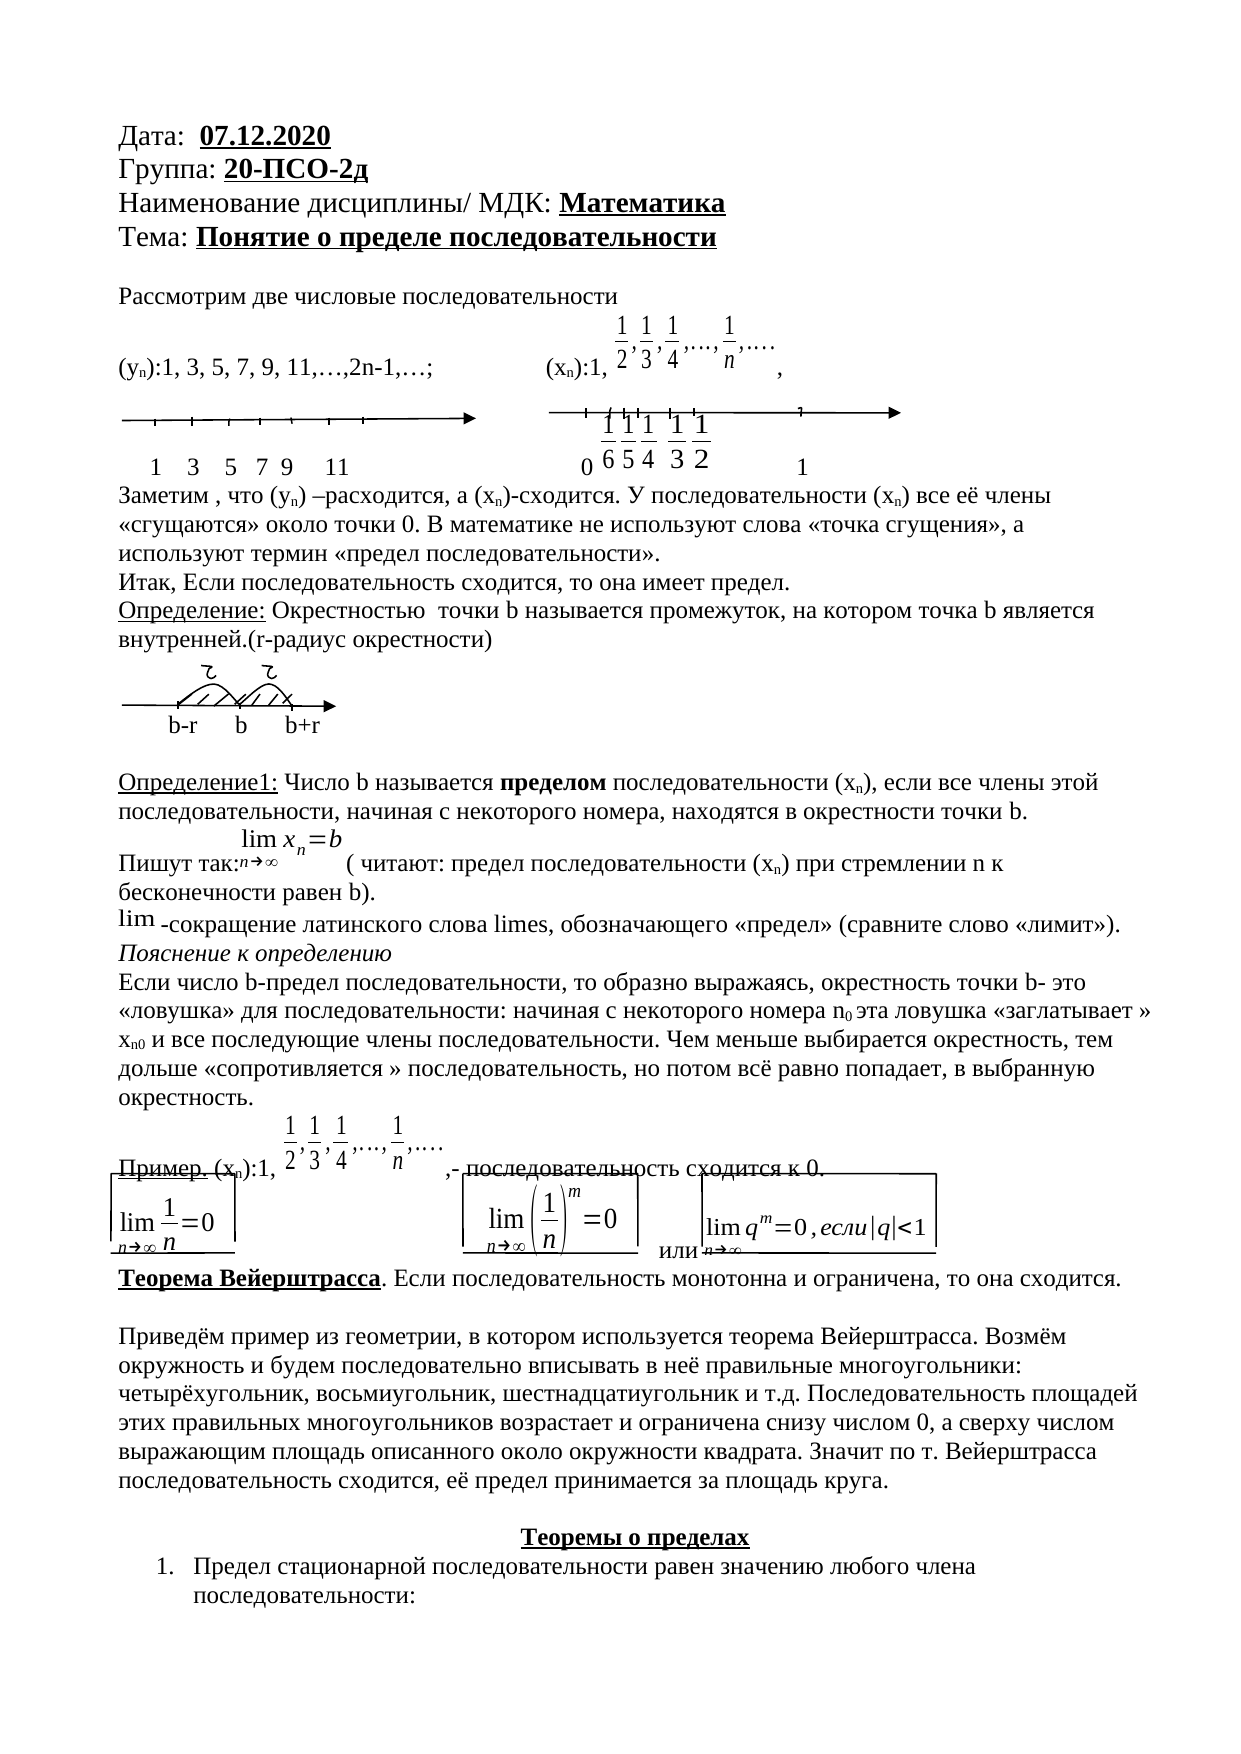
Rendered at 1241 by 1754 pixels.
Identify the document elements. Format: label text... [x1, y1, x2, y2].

text Приведём пример из геометрии, в котором используется теорема Вейерштрасса. Возмём окружность и будем последовательно вписывать в неё правильные многоугольники: четырёхугольник, восьмиугольник, шестнадцатиугольник и т.д. Последовательность площадей этих правильных многоугольников возрастает и ограничена снизу числом 0, а сверху числом выражающим площадь описанного около окружности квадрата. Значит по т. Вейерштрасса последовательность сходится, её предел принимается за площадь круга. [118, 1321, 1152, 1493]
text Группа: 20-ПСО-2д [118, 152, 1152, 185]
text Итак, Если последовательность сходится, то она имеет предел. [118, 567, 1152, 596]
text Определение: Окрестностью точки b называется промежуток, на котором точка b является внутренней.(r-радиус окрестности) [118, 596, 1152, 653]
text Теоремы о пределах [118, 1522, 1152, 1551]
list Предел стационарной последовательности равен значению любого члена последовательности: [156, 1551, 1152, 1608]
text Если число b-предел последовательности, то образно выражаясь, окрестность точки b- это «ловушка» для последовательности: начиная с некоторого номера n0 эта ловушка «заглатывает » xn0 и все последующие члены последовательности. Чем меньше выбирается окрестность, тем дольше «сопротивляется » последовательность, но потом всё равно попадает, в выбранную окрестность. [118, 967, 1152, 1110]
text Заметим , что (yn) –расходится, а (xn)-сходится. У последовательности (xn) все её члены «сгущаются» около точки 0. В математике не используют слова «точка сгущения», а используют термин «предел последовательности». [118, 481, 1152, 567]
text или [118, 1181, 1152, 1263]
text Пишут так:( читают: предел последовательности (xn) при стремлении n к бесконечности равен b). [118, 825, 1152, 906]
text Определение1: Число b называется пределом последовательности (xn), если все члены этой последовательности, начиная с некоторого номера, находятся в окрестности точки b. [118, 767, 1152, 825]
text Наименование дисциплины/ МДК: Математика [118, 185, 1152, 219]
text Рассмотрим две числовые последовательности [118, 281, 1152, 310]
text Пояснение к определению [118, 938, 1152, 967]
text Теорема Вейерштрасса. Если последовательность монотонна и ограничена, то она сходится. [118, 1263, 1152, 1292]
text (yn):1, 3, 5, 7, 9, 11,…,2n-1,…; (xn):1, , [118, 310, 1152, 381]
text -сокращение латинского слова limes, обозначающего «предел» (сравните слово «лимит»). [118, 906, 1152, 938]
text 1 3 5 7 9 11 0 1 [118, 409, 1152, 481]
text Дата: 07.12.2020 [118, 118, 1152, 152]
text b-r b b+r [118, 710, 1152, 739]
text Пример. (xn):1, ,- последовательность сходится к 0. [118, 1110, 1152, 1181]
text Тема: Понятие о пределе последовательности [118, 219, 1152, 252]
